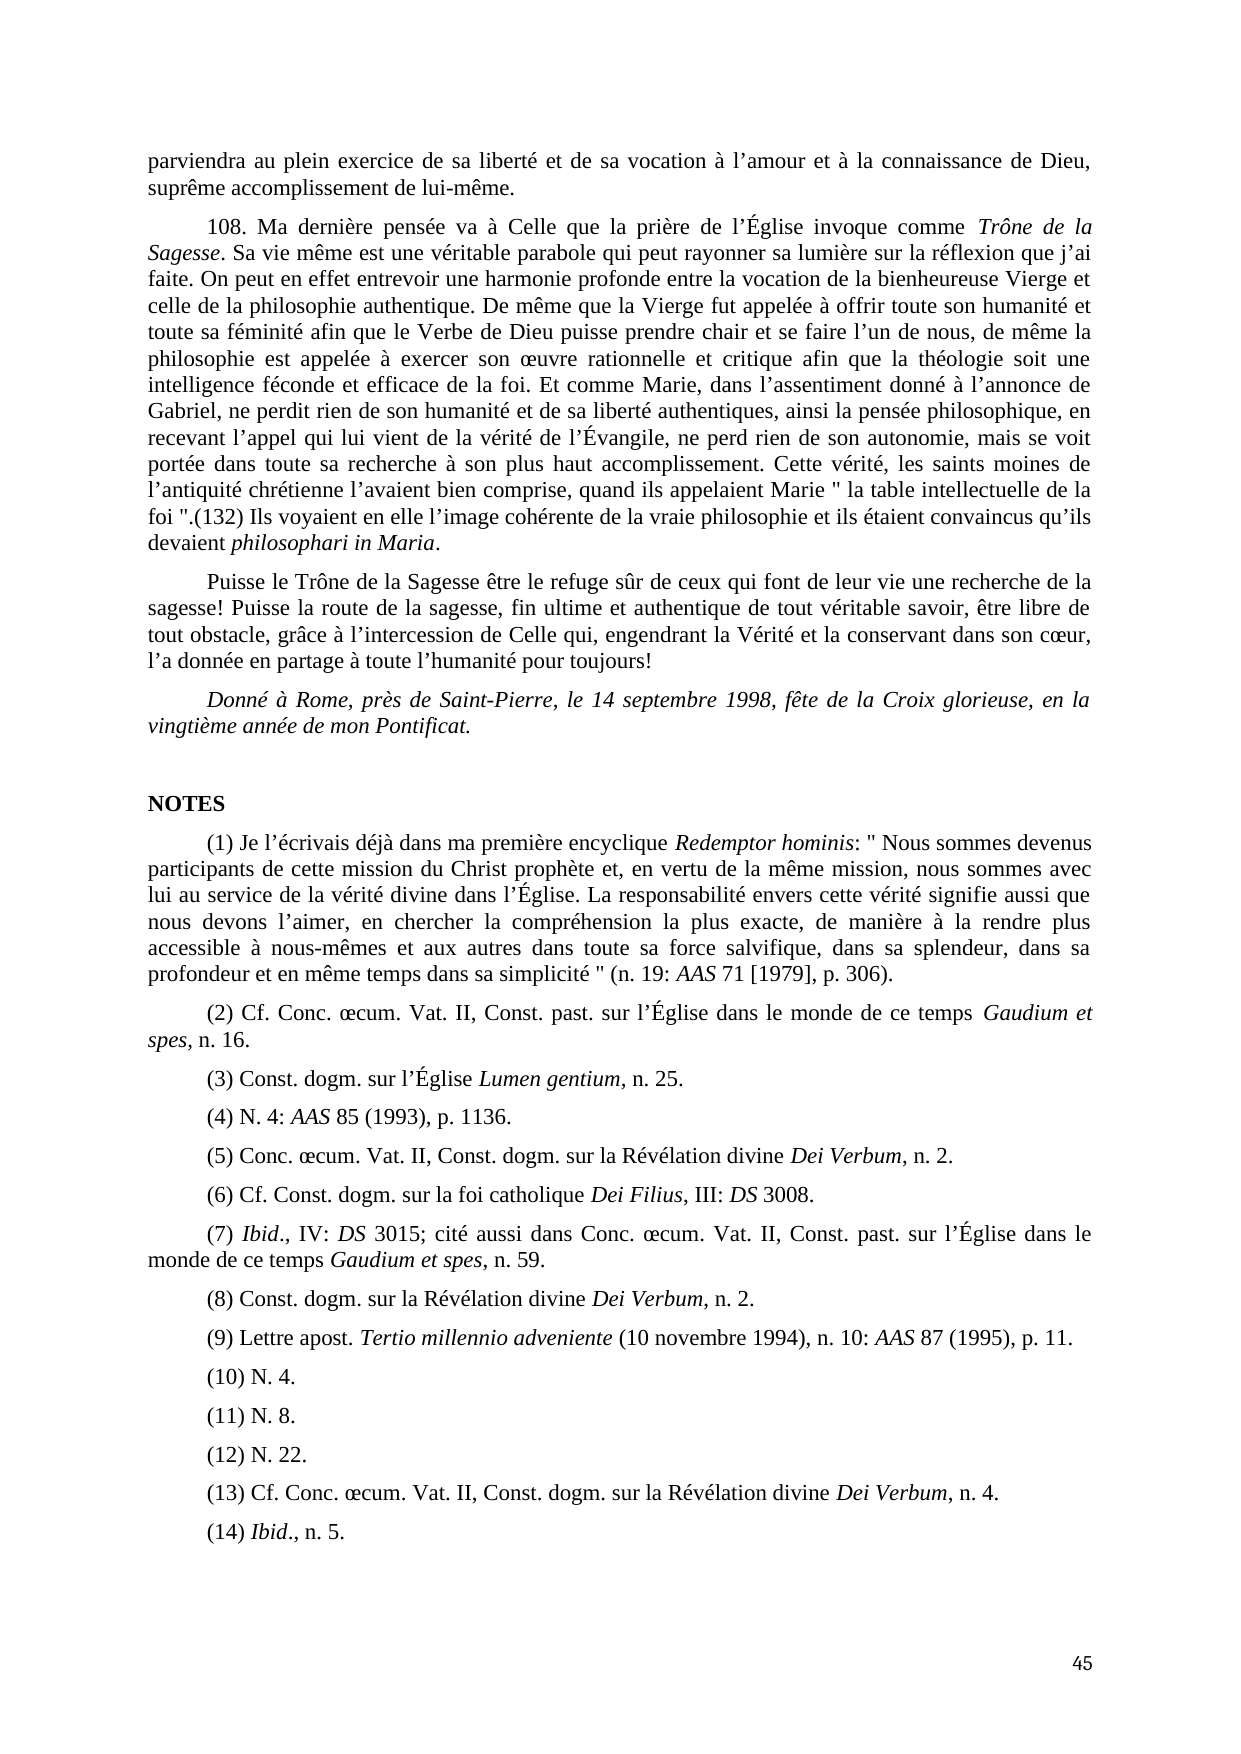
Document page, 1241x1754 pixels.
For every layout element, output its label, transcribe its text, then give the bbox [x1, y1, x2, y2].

text 108. Ma dernière pensée va à Celle que la prière de l’Église invoque comme Trône de la Sagesse. Sa vie même est une véritable parabole qui peut rayonner sa lumière sur la réflexion que j’ai faite. On peut en effet entrevoir une harmonie profonde entre la vocation de la bienheureuse Vierge et celle de la philosophie authentique. De même que la Vierge fut appelée à offrir toute son humanité et toute sa féminité afin que le Verbe de Dieu puisse prendre chair et se faire l’un de nous, de même la philosophie est appelée à exercer son œuvre rationnelle et critique afin que la théologie soit une intelligence féconde et efficace de la foi. Et comme Marie, dans l’assentiment donné à l’annonce de Gabriel, ne perdit rien de son humanité et de sa liberté authentiques, ainsi la pensée philosophique, en recevant l’appel qui lui vient de la vérité de l’Évangile, ne perd rien de son autonomie, mais se voit portée dans toute sa recherche à son plus haut accomplissement. Cette vérité, les saints moines de l’antiquité chrétienne l’avaient bien comprise, quand ils appelaient Marie " la table intellectuelle de la foi ".(132) Ils voyaient en elle l’image cohérente de la vraie philosophie et ils étaient convaincus qu’ils devaient philosophari in Maria. [148, 213, 1093, 555]
text (12) N. 22. [148, 1441, 1093, 1467]
text (9) Lettre apost. Tertio millennio adveniente (10 novembre 1994), n. 10: AAS 87 (1995), p. 11. [148, 1324, 1093, 1350]
text (6) Cf. Const. dogm. sur la foi catholique Dei Filius, III: DS 3008. [148, 1181, 1093, 1207]
text (5) Conc. œcum. Vat. II, Const. dogm. sur la Révélation divine Dei Verbum, n. 2. [148, 1142, 1093, 1169]
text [148, 148, 1093, 200]
text (3) Const. dogm. sur l’Église Lumen gentium, n. 25. [148, 1064, 1093, 1091]
text (11) N. 8. [148, 1402, 1093, 1428]
text Puisse le Trône de la Sagesse être le refuge sûr de ceux qui font de leur vie une recherche de la sagesse! Puisse la route de la sagesse, fin ultime et authentique de tout véritable savoir, être libre de tout obstacle, grâce à l’intercession de Celle qui, engendrant la Vérité et la conservant dans son cœur, l’a donnée en partage à toute l’humanité pour toujours! [148, 568, 1093, 673]
text (2) Cf. Conc. œcum. Vat. II, Const. past. sur l’Église dans le monde de ce temps Gaudium et spes, n. 16. [148, 999, 1093, 1052]
text NOTES [148, 790, 1093, 816]
text (10) N. 4. [148, 1363, 1093, 1389]
text (1) Je l’écrivais déjà dans ma première encyclique Redemptor hominis: " Nous sommes devenus participants de cette mission du Christ prophète et, en vertu de la même mission, nous sommes avec lui au service de la vérité divine dans l’Église. La responsabilité envers cette vérité signifie aussi que nous devons l’aimer, en chercher la compréhension la plus exacte, de manière à la rendre plus accessible à nous-mêmes et aux autres dans toute sa force salvifique, dans sa splendeur, dans sa profondeur et en même temps dans sa simplicité " (n. 19: AAS 71 [1979], p. 306). [148, 829, 1093, 987]
text (7) Ibid., IV: DS 3015; cité aussi dans Conc. œcum. Vat. II, Const. past. sur l’Église dans le monde de ce temps Gaudium et spes, n. 59. [148, 1220, 1093, 1273]
text (4) N. 4: AAS 85 (1993), p. 1136. [148, 1103, 1093, 1130]
text (13) Cf. Conc. œcum. Vat. II, Const. dogm. sur la Révélation divine Dei Verbum, n. 4. [148, 1479, 1093, 1506]
text Donné à Rome, près de Saint-Pierre, le 14 septembre 1998, fête de la Croix glorieuse, en la vingtième année de mon Pontificat. [148, 686, 1093, 738]
text (8) Const. dogm. sur la Révélation divine Dei Verbum, n. 2. [148, 1285, 1093, 1312]
text (14) Ibid., n. 5. [148, 1518, 1093, 1545]
